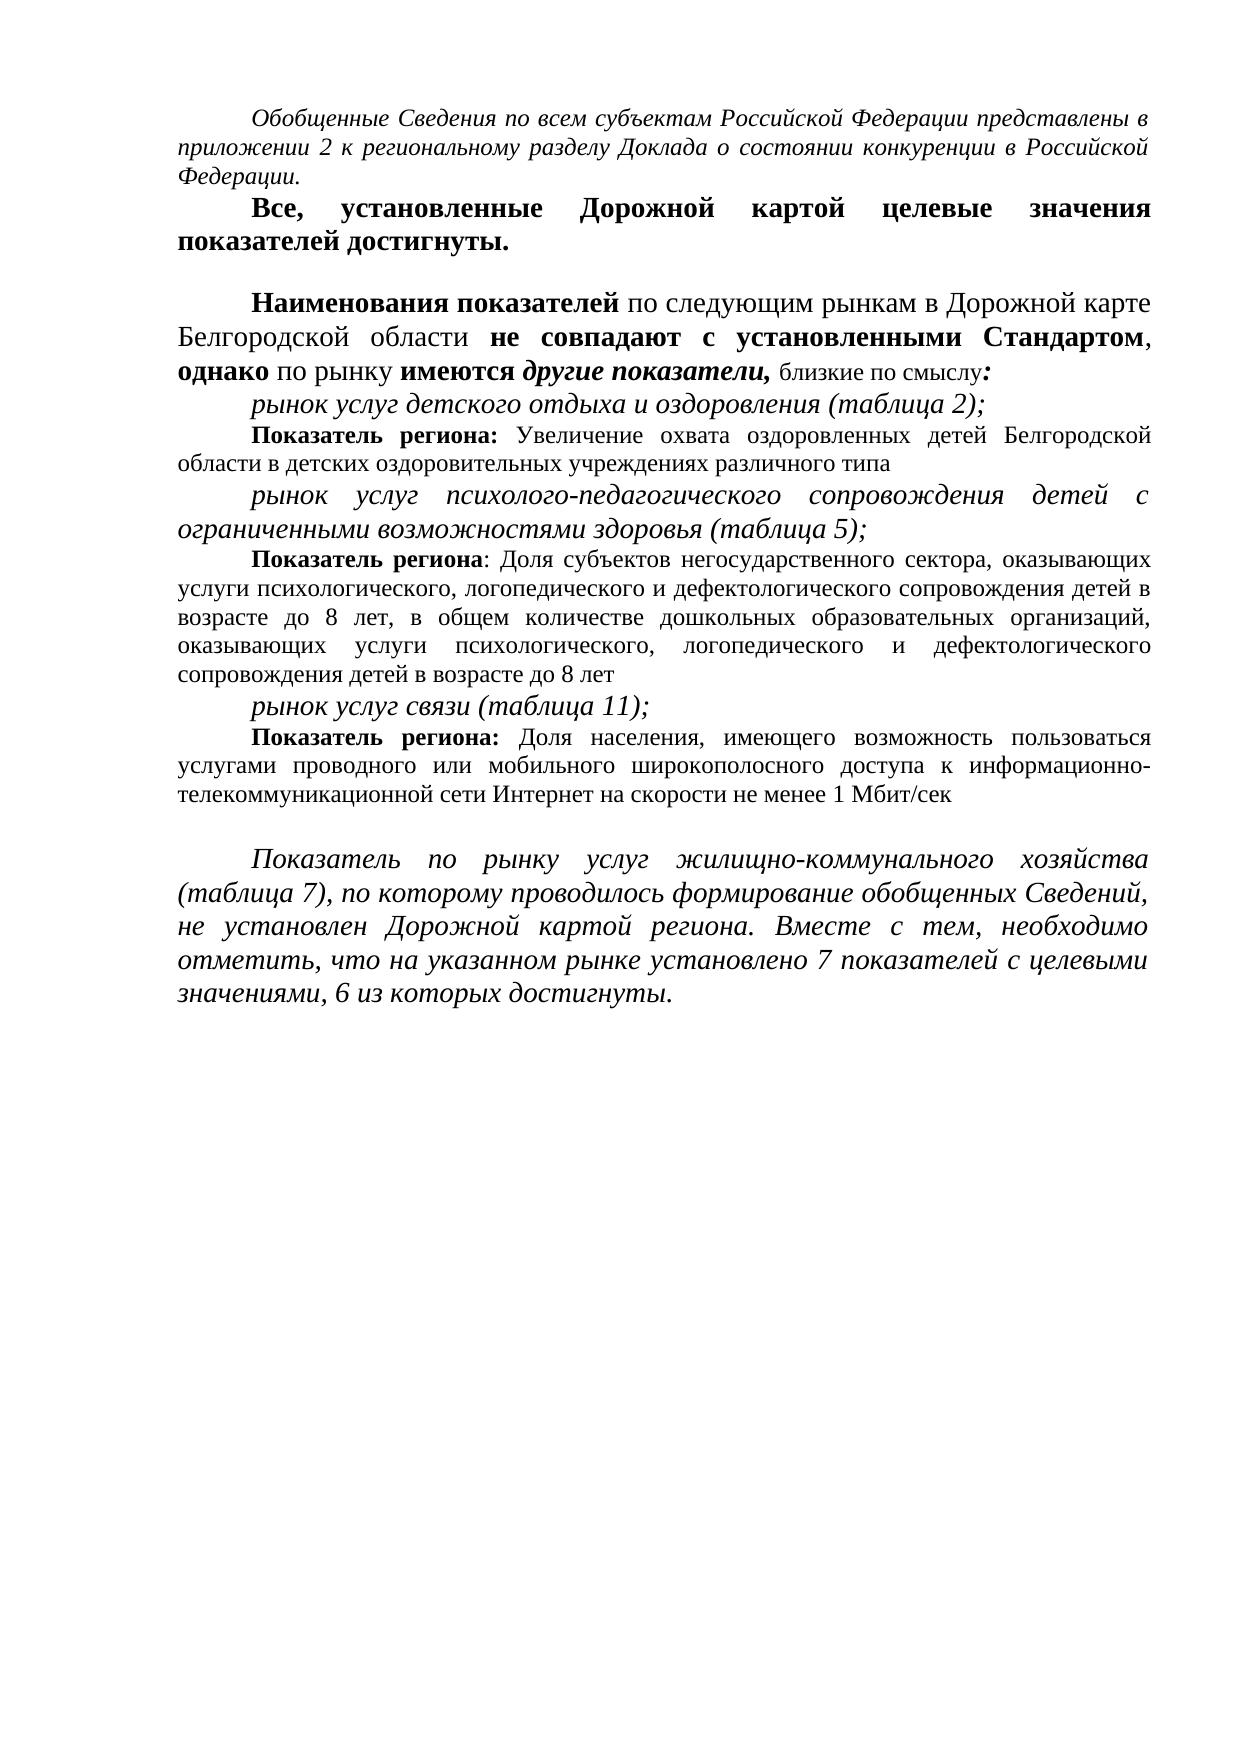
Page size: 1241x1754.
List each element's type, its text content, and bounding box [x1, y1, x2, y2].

text Наименования показателей по следующим рынкам в Дорожной карте Белгородской области не совпадают с установленными Стандартом, однако по рынку имеются другие показатели, близкие по смыслу: [177, 286, 1152, 386]
text Все, установленные Дорожной картой целевые значения показателей достигнуты. [177, 190, 1152, 257]
text рынок услуг связи (таблица 11); [177, 688, 1152, 722]
text Показатель по рынку услуг жилищно-коммунального хозяйства (таблица 7), по которому проводилось формирование обобщенных Сведений, не установлен Дорожной картой региона. Вместе с тем, необходимо отметить, что на указанном рынке установлено 7 показателей с целевыми значениями, 6 из которых достигнуты. [177, 841, 1152, 1009]
text Показатель региона: Доля субъектов негосударственного сектора, оказывающих услуги психологического, логопедического и дефектологического сопровождения детей в возрасте до 8 лет, в общем количестве дошкольных образовательных организаций, оказывающих услуги психологического, логопедического и дефектологического сопровождения детей в возрасте до 8 лет [177, 544, 1152, 688]
text Показатель региона: Увеличение охвата оздоровленных детей Белгородской области в детских оздоровительных учреждениях различного типа [177, 420, 1152, 477]
text рынок услуг детского отдыха и оздоровления (таблица 2); [177, 386, 1152, 420]
text Обобщенные Сведения по всем субъектам Российской Федерации представлены в приложении 2 к региональному разделу Доклада о состоянии конкуренции в Российской Федерации. [177, 103, 1152, 190]
text рынок услуг психолого-педагогического сопровождения детей с ограниченными возможностями здоровья (таблица 5); [177, 477, 1152, 544]
text Показатель региона: Доля населения, имеющего возможность пользоваться услугами проводного или мобильного широкополосного доступа к информационно-телекоммуникационной сети Интернет на скорости не менее 1 Мбит/сек [177, 722, 1152, 808]
